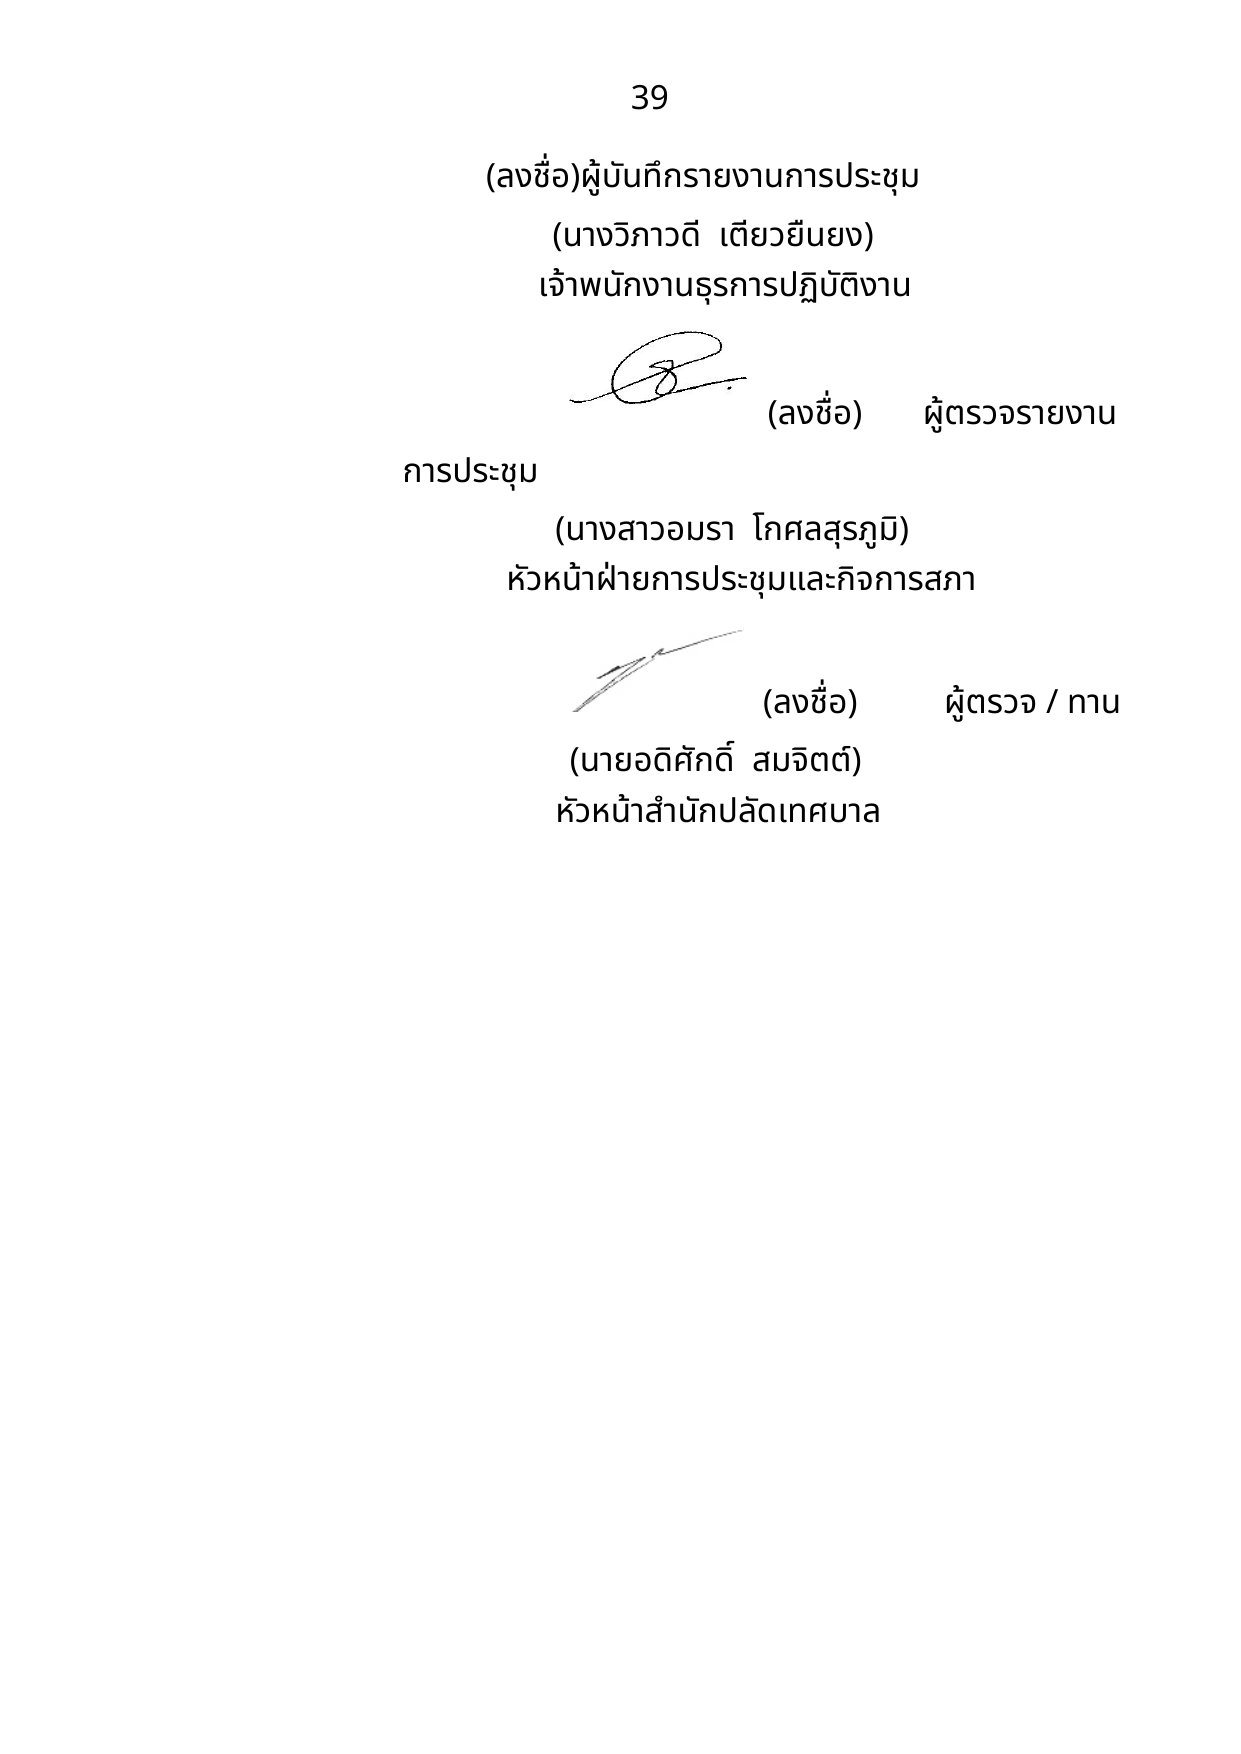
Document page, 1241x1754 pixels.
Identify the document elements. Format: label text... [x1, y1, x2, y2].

text (นางวิภาวดี เตียวยืนยง) [477, 210, 1122, 261]
picture [564, 318, 749, 416]
picture [563, 625, 744, 712]
text เจ้าพนักงานธุรการปฏิบัติงาน [177, 261, 1122, 311]
text (นางสาวอมรา โกศลสุรภูมิ) [177, 505, 1122, 555]
text (ลงชื่อ) ผู้ตรวจ / ทาน [402, 678, 1122, 729]
text (ลงชื่อ)ผู้บันทึกรายงานการประชุม [402, 152, 1122, 203]
text (ลงชื่อ) ผู้ตรวจรายงานการประชุม [402, 389, 1122, 497]
text (นายอดิศักดิ์ สมจิตต์) [177, 736, 1122, 787]
text หัวหน้าฝ่ายการประชุมและกิจการสภา [177, 555, 1122, 606]
text หัวหน้าสำนักปลัดเทศบาล [177, 787, 1122, 837]
